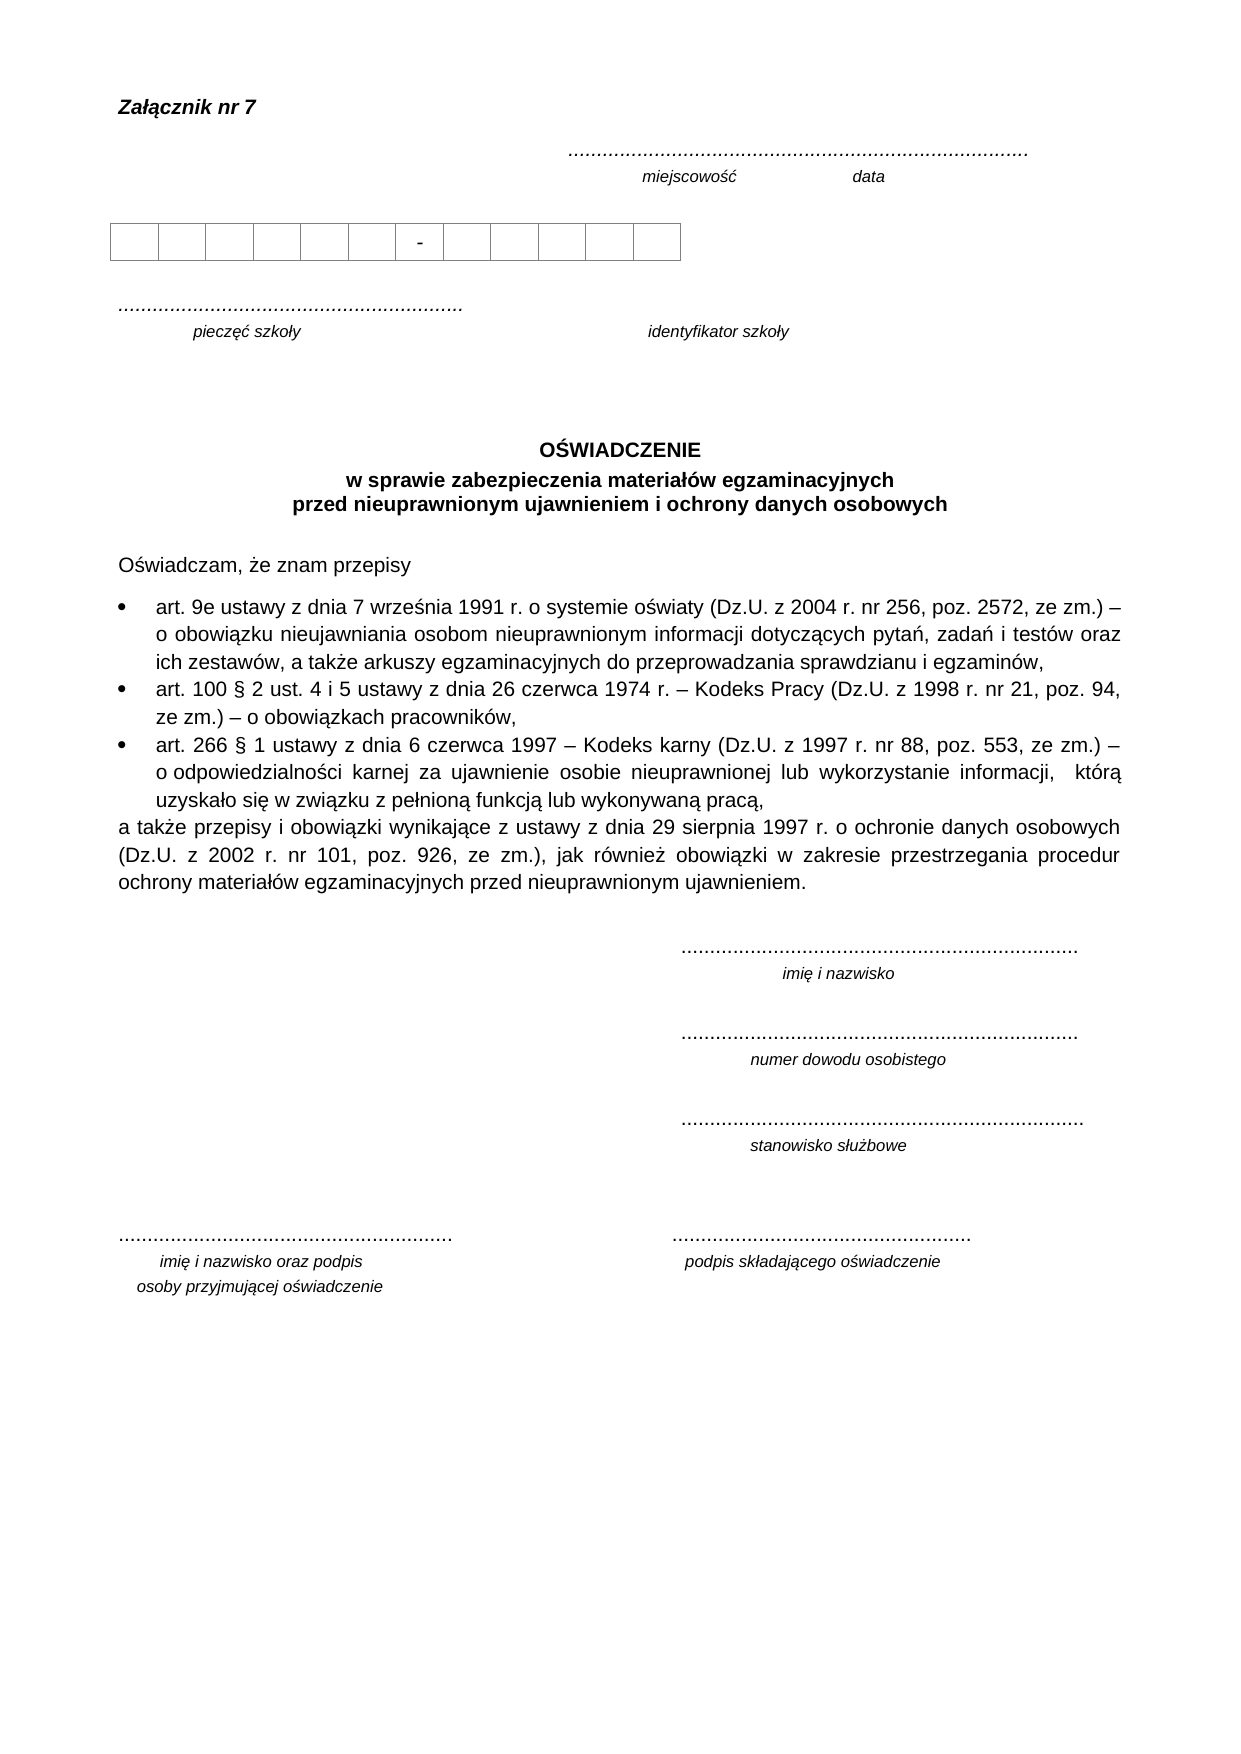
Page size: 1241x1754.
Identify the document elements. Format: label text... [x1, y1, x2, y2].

table_header [206, 224, 253, 260]
text imię i nazwisko oraz podpis podpis składającego oświadczenie [118, 1252, 1122, 1271]
table_header [634, 224, 680, 260]
text ............................................................ [118, 268, 1122, 316]
text ..................................................................... [118, 1020, 1122, 1044]
table_header [444, 224, 490, 260]
list art. 266 § 1 ustawy z dnia 6 czerwca 1997 – Kodeks karny (Dz.U. z 1997 r. nr 88, poz. 553, ze zm.) – o odpowiedzialności karnej za ujawnienie osobie nieuprawnionej lub wykorzystanie informacji, którą uzyskało się w związku z pełnioną funkcją lub wykonywaną pracą, [118, 732, 1122, 811]
list art. 9e ustawy z dnia 7 września 1991 r. o systemie oświaty (Dz.U. z 2004 r. nr 256, poz. 2572, ze zm.) – o obowiązku nieujawniania osobom nieuprawnionym informacji dotyczących pytań, zadań i testów oraz ich zestawów, a także arkuszy egzaminacyjnych do przeprowadzania sprawdzianu i egzaminów, [118, 595, 1122, 674]
table_header [254, 224, 300, 260]
table_header [349, 224, 395, 260]
table_header [159, 224, 205, 260]
table_header [301, 224, 348, 260]
text stanowisko służbowe [118, 1136, 1122, 1155]
text miejscowość data [118, 167, 1122, 186]
text ...................................................................... [118, 1106, 1122, 1129]
list art. 100 § 2 ust. 4 i 5 ustawy z dnia 26 czerwca 1974 r. – Kodeks Pracy (Dz.U. z 1998 r. nr 21, poz. 94, ze zm.) – o obowiązkach pracowników, [118, 677, 1122, 729]
text Załącznik nr 7 [118, 95, 1122, 119]
subtitle OŚWIADCZENIE [118, 438, 1122, 462]
table_header [491, 224, 538, 260]
text ................................................................................ [118, 137, 1122, 161]
table_header [111, 224, 158, 260]
text imię i nazwisko [118, 964, 1122, 983]
table_header - [396, 224, 443, 260]
text numer dowodu osobistego [118, 1050, 1122, 1069]
text w sprawie zabezpieczenia materiałów egzaminacyjnych przed nieuprawnionym ujawnieniem i ochrony danych osobowych [118, 468, 1122, 516]
text .......................................................... .................................................... [118, 1222, 1122, 1246]
text a także przepisy i obowiązki wynikające z ustawy z dnia 29 sierpnia 1997 r. o ochronie danych osobowych (Dz.U. z 2002 r. nr 101, poz. 926, ze zm.), jak również obowiązki w zakresie przestrzegania procedur ochrony materiałów egzaminacyjnych przed nieuprawnionym ujawnieniem. [118, 815, 1122, 894]
text pieczęć szkoły identyfikator szkoły [118, 322, 1122, 341]
table_header [586, 224, 633, 260]
table_header [539, 224, 585, 260]
text Oświadczam, że znam przepisy [118, 552, 1122, 576]
text osoby przyjmującej oświadczenie [118, 1277, 1122, 1296]
text ..................................................................... [118, 934, 1122, 958]
